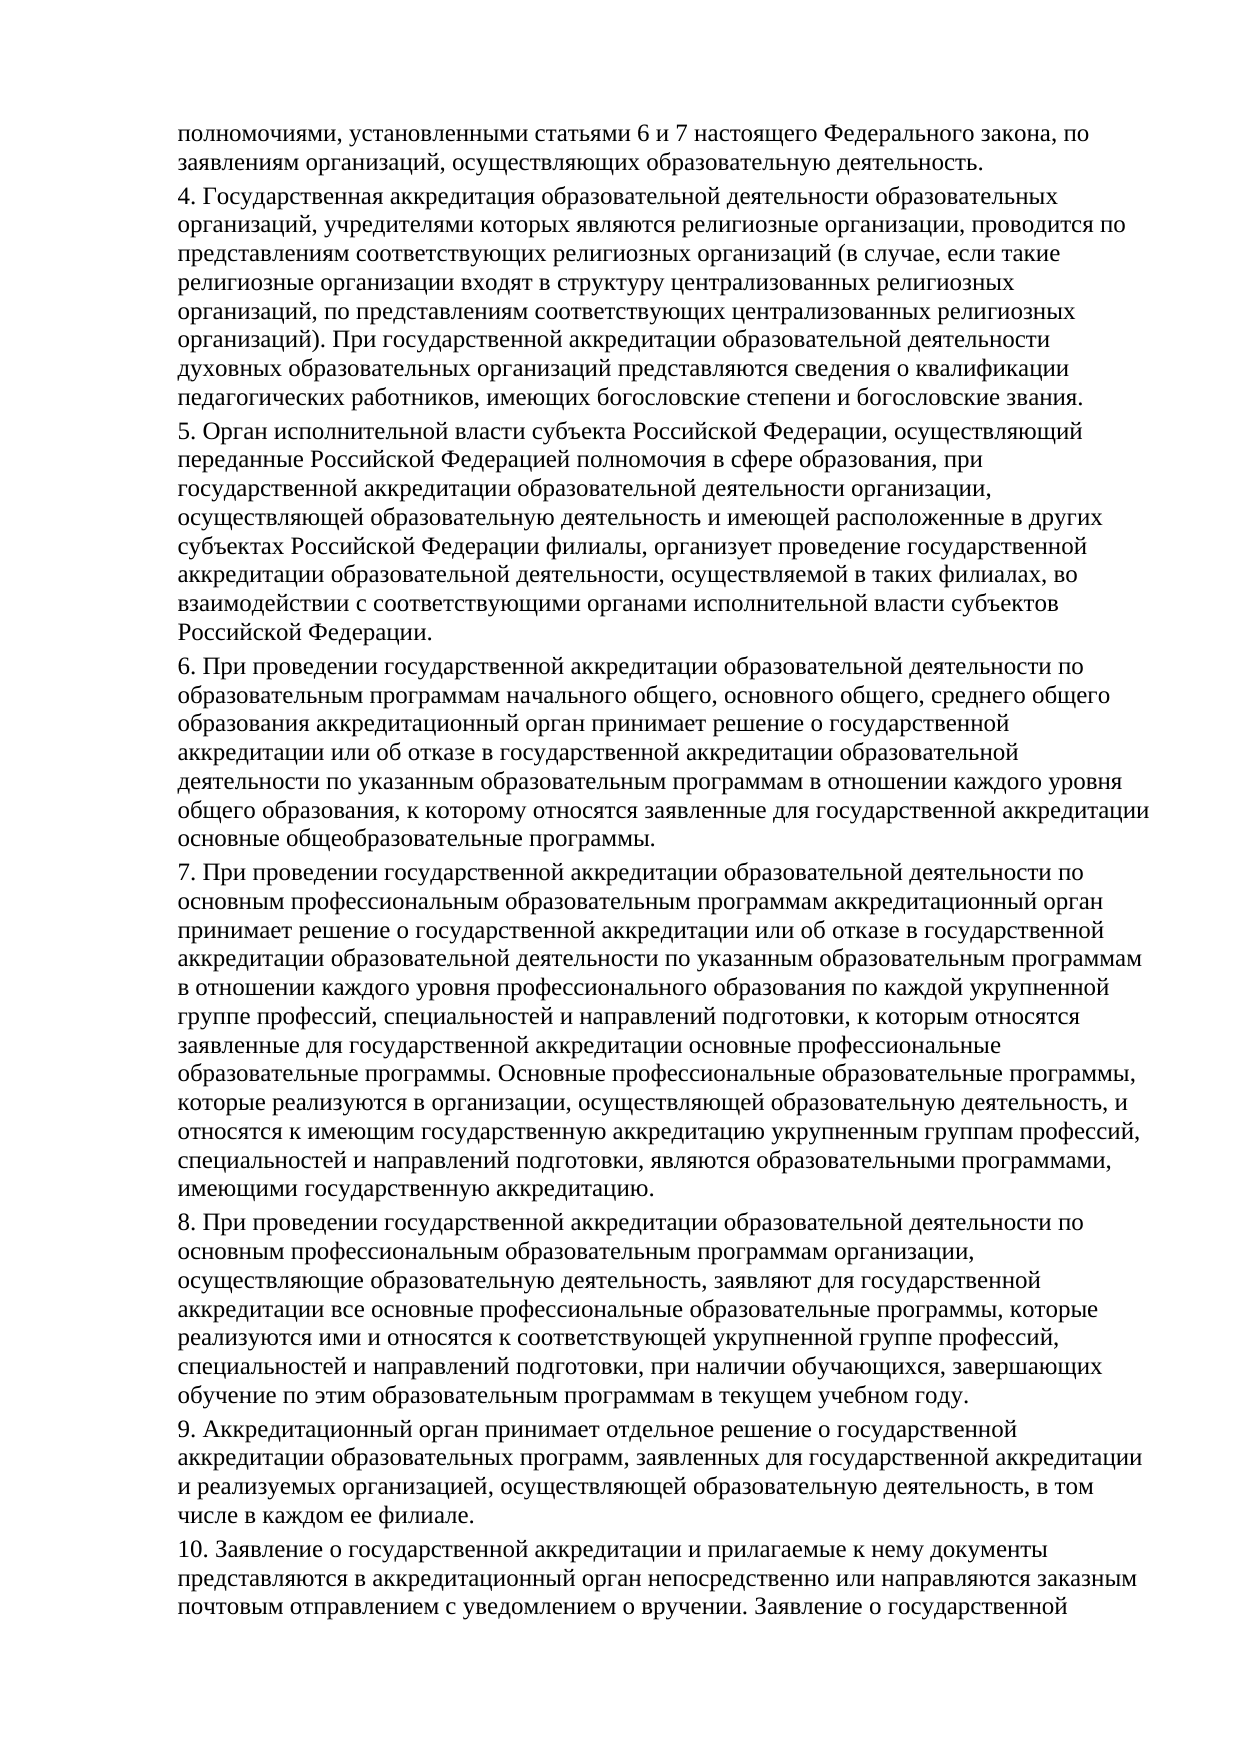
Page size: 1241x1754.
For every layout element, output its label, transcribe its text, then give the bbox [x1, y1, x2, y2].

text 8. При проведении государственной аккредитации образовательной деятельности по основным профессиональным образовательным программам организации, осуществляющие образовательную деятельность, заявляют для государственной аккредитации все основные профессиональные образовательные программы, которые реализуются ими и относятся к соответствующей укрупненной группе профессий, специальностей и направлений подготовки, при наличии обучающихся, завершающих обучение по этим образовательным программам в текущем учебном году. [177, 1207, 1152, 1409]
text 7. При проведении государственной аккредитации образовательной деятельности по основным профессиональным образовательным программам аккредитационный орган принимает решение о государственной аккредитации или об отказе в государственной аккредитации образовательной деятельности по указанным образовательным программам в отношении каждого уровня профессионального образования по каждой укрупненной группе профессий, специальностей и направлений подготовки, к которым относятся заявленные для государственной аккредитации основные профессиональные образовательные программы. Основные профессиональные образовательные программы, которые реализуются в организации, осуществляющей образовательную деятельность, и относятся к имеющим государственную аккредитацию укрупненным группам профессий, специальностей и направлений подготовки, являются образовательными программами, имеющими государственную аккредитацию. [177, 857, 1152, 1202]
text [177, 1534, 1152, 1620]
text 6. При проведении государственной аккредитации образовательной деятельности по образовательным программам начального общего, основного общего, среднего общего образования аккредитационный орган принимает решение о государственной аккредитации или об отказе в государственной аккредитации образовательной деятельности по указанным образовательным программам в отношении каждого уровня общего образования, к которому относятся заявленные для государственной аккредитации основные общеобразовательные программы. [177, 651, 1152, 852]
text 9. Аккредитационный орган принимает отдельное решение о государственной аккредитации образовательных программ, заявленных для государственной аккредитации и реализуемых организацией, осуществляющей образовательную деятельность, в том числе в каждом ее филиале. [177, 1414, 1152, 1529]
text 5. Орган исполнительной власти субъекта Российской Федерации, осуществляющий переданные Российской Федерацией полномочия в сфере образования, при государственной аккредитации образовательной деятельности организации, осуществляющей образовательную деятельность и имеющей расположенные в других субъектах Российской Федерации филиалы, организует проведение государственной аккредитации образовательной деятельности, осуществляемой в таких филиалах, во взаимодействии с соответствующими органами исполнительной власти субъектов Российской Федерации. [177, 416, 1152, 646]
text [177, 118, 1152, 176]
text 4. Государственная аккредитация образовательной деятельности образовательных организаций, учредителями которых являются религиозные организации, проводится по представлениям соответствующих религиозных организаций (в случае, если такие религиозные организации входят в структуру централизованных религиозных организаций, по представлениям соответствующих централизованных религиозных организаций). При государственной аккредитации образовательной деятельности духовных образовательных организаций представляются сведения о квалификации педагогических работников, имеющих богословские степени и богословские звания. [177, 181, 1152, 411]
